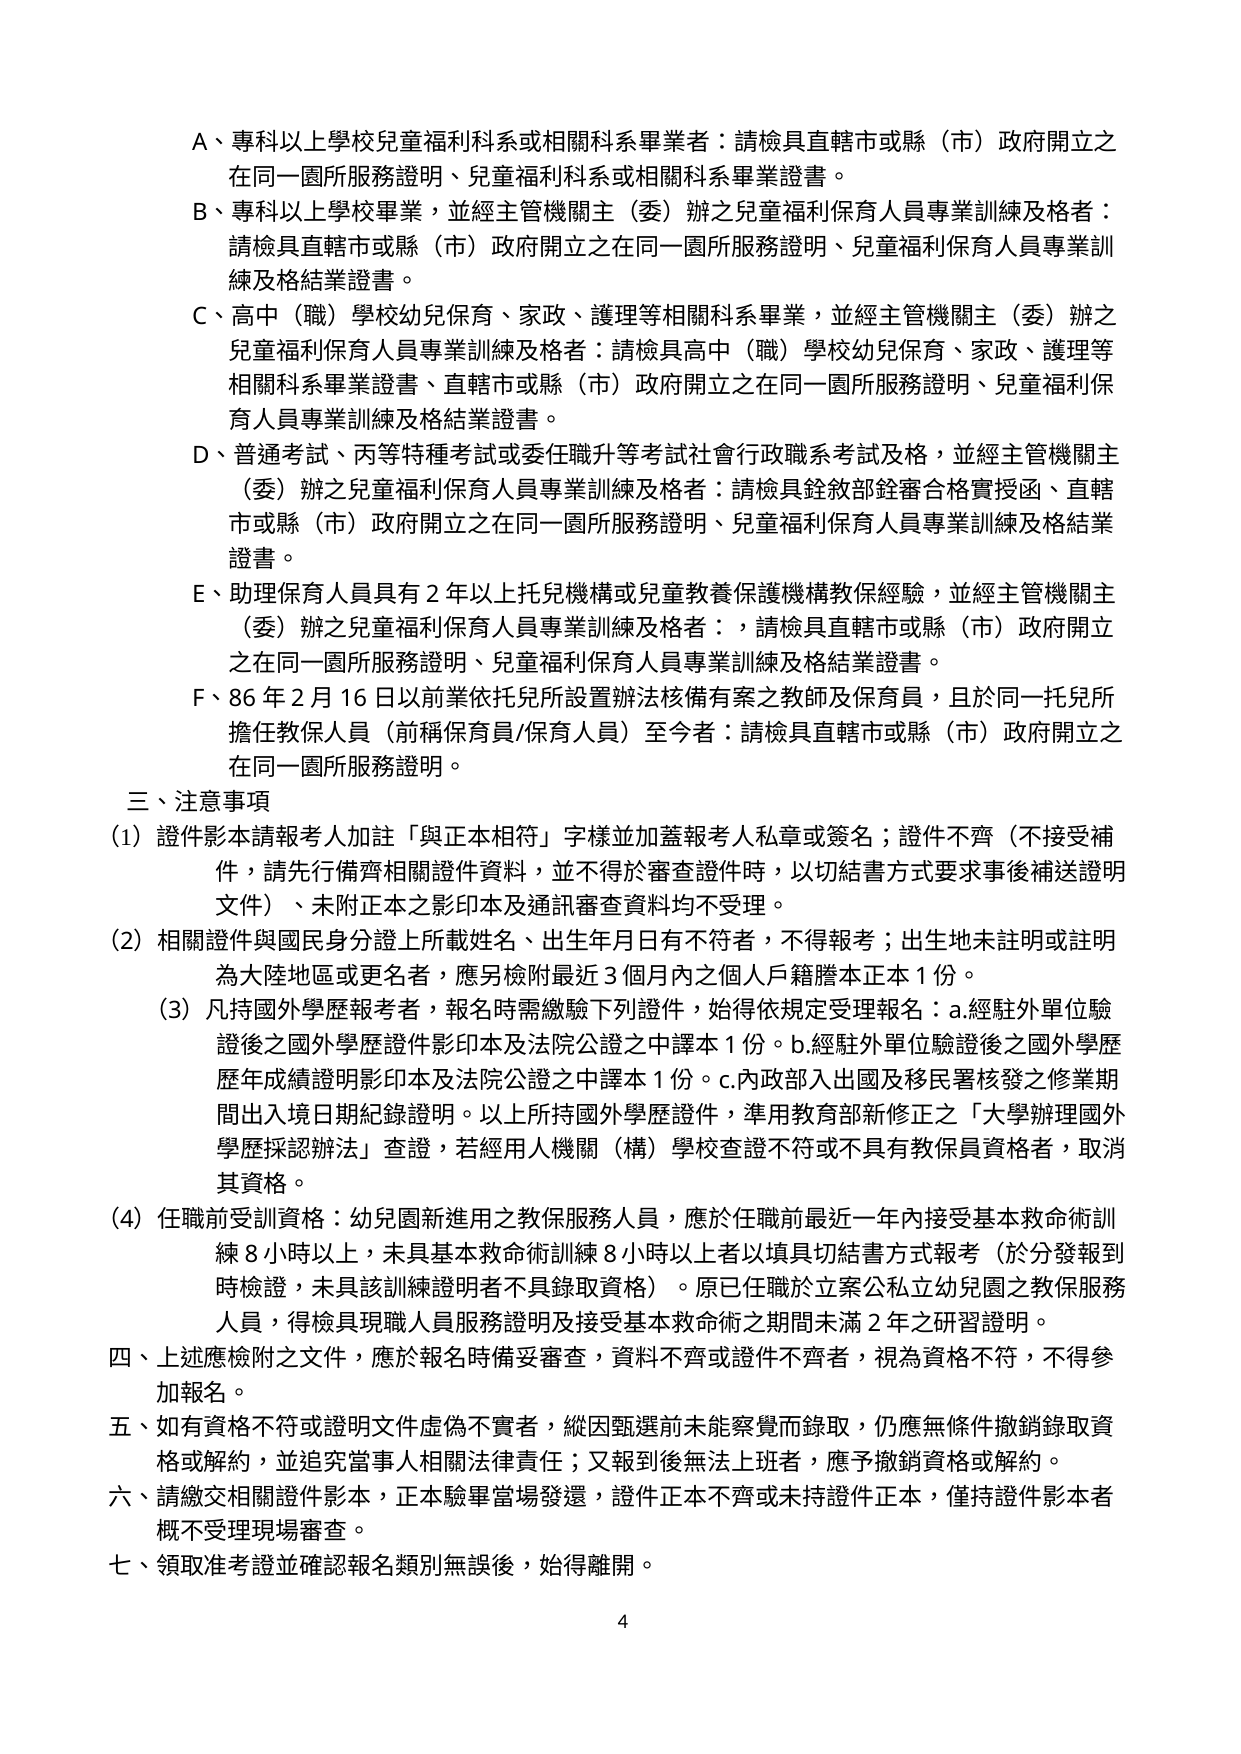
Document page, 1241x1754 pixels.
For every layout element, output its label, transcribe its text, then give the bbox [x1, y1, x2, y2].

text 四、上述應檢附之文件，應於報名時備妥審查，資料不齊或證件不齊者，視為資格不符，不得參加報名。 [108, 1338, 1130, 1408]
text B、專科以上學校畢業，並經主管機關主（委）辦之兒童福利保育人員專業訓練及格者：請檢具直轄市或縣（市）政府開立之在同一園所服務證明、兒童福利保育人員專業訓練及格結業證書。 [192, 192, 1130, 297]
text E、助理保育人員具有2 年以上托兒機構或兒童教養保護機構教保經驗，並經主管機關主（委）辦之兒童福利保育人員專業訓練及格者：，請檢具直轄市或縣（市）政府開立之在同一園所服務證明、兒童福利保育人員專業訓練及格結業證書。 [192, 574, 1130, 678]
text D、普通考試、丙等特種考試或委任職升等考試社會行政職系考試及格，並經主管機關主（委）辦之兒童福利保育人員專業訓練及格者：請檢具銓敘部銓審合格實授函、直轄市或縣（市）政府開立之在同一園所服務證明、兒童福利保育人員專業訓練及格結業證書。 [192, 435, 1130, 574]
text （1）證件影本請報考人加註「與正本相符」字樣並加蓋報考人私章或簽名；證件不齊（不接受補件，請先行備齊相關證件資料，並不得於審查證件時，以切結書方式要求事後補送證明文件）、未附正本之影印本及通訊審查資料均不受理。 [96, 817, 1130, 921]
text C、高中（職）學校幼兒保育、家政、護理等相關科系畢業，並經主管機關主（委）辦之兒童福利保育人員專業訓練及格者：請檢具高中（職）學校幼兒保育、家政、護理等相關科系畢業證書、直轄市或縣（市）政府開立之在同一園所服務證明、兒童福利保育人員專業訓練及格結業證書。 [192, 297, 1130, 435]
text 六、請繳交相關證件影本，正本驗畢當場發還，證件正本不齊或未持證件正本，僅持證件影本者概不受理現場審查。 [108, 1477, 1130, 1547]
text F、86 年2 月16 日以前業依托兒所設置辦法核備有案之教師及保育員，且於同一托兒所擔任教保人員（前稱保育員/保育人員）至今者：請檢具直轄市或縣（市）政府開立之在同一園所服務證明。 [192, 678, 1130, 783]
text 三、注意事項 [126, 783, 1130, 817]
text 五、如有資格不符或證明文件虛偽不實者，縱因甄選前未能察覺而錄取，仍應無條件撤銷錄取資格或解約，並追究當事人相關法律責任；又報到後無法上班者，應予撤銷資格或解約。 [108, 1408, 1130, 1477]
text （2）相關證件與國民身分證上所載姓名、出生年月日有不符者，不得報考；出生地未註明或註明為大陸地區或更名者，應另檢附最近3個月內之個人戶籍謄本正本1份。 [96, 921, 1130, 991]
text 七、領取准考證並確認報名類別無誤後，始得離開。 [108, 1547, 1130, 1581]
text （3）凡持國外學歷報考者，報名時需繳驗下列證件，始得依規定受理報名：a.經駐外單位驗證後之國外學歷證件影印本及法院公證之中譯本1份。b.經駐外單位驗證後之國外學歷歷年成績證明影印本及法院公證之中譯本1份。c.內政部入出國及移民署核發之修業期間出入境日期紀錄證明。以上所持國外學歷證件，準用教育部新修正之「大學辦理國外學歷採認辦法」查證，若經用人機關（構）學校查證不符或不具有教保員資格者，取消其資格。 [144, 991, 1130, 1199]
text （4）任職前受訓資格：幼兒園新進用之教保服務人員，應於任職前最近一年內接受基本救命術訓練8小時以上，未具基本救命術訓練8小時以上者以填具切結書方式報考（於分發報到時檢證，未具該訓練證明者不具錄取資格）。原已任職於立案公私立幼兒園之教保服務人員，得檢具現職人員服務證明及接受基本救命術之期間未滿2年之研習證明。 [96, 1199, 1130, 1338]
text A、專科以上學校兒童福利科系或相關科系畢業者：請檢具直轄市或縣（市）政府開立之在同一園所服務證明、兒童福利科系或相關科系畢業證書。 [192, 123, 1130, 192]
